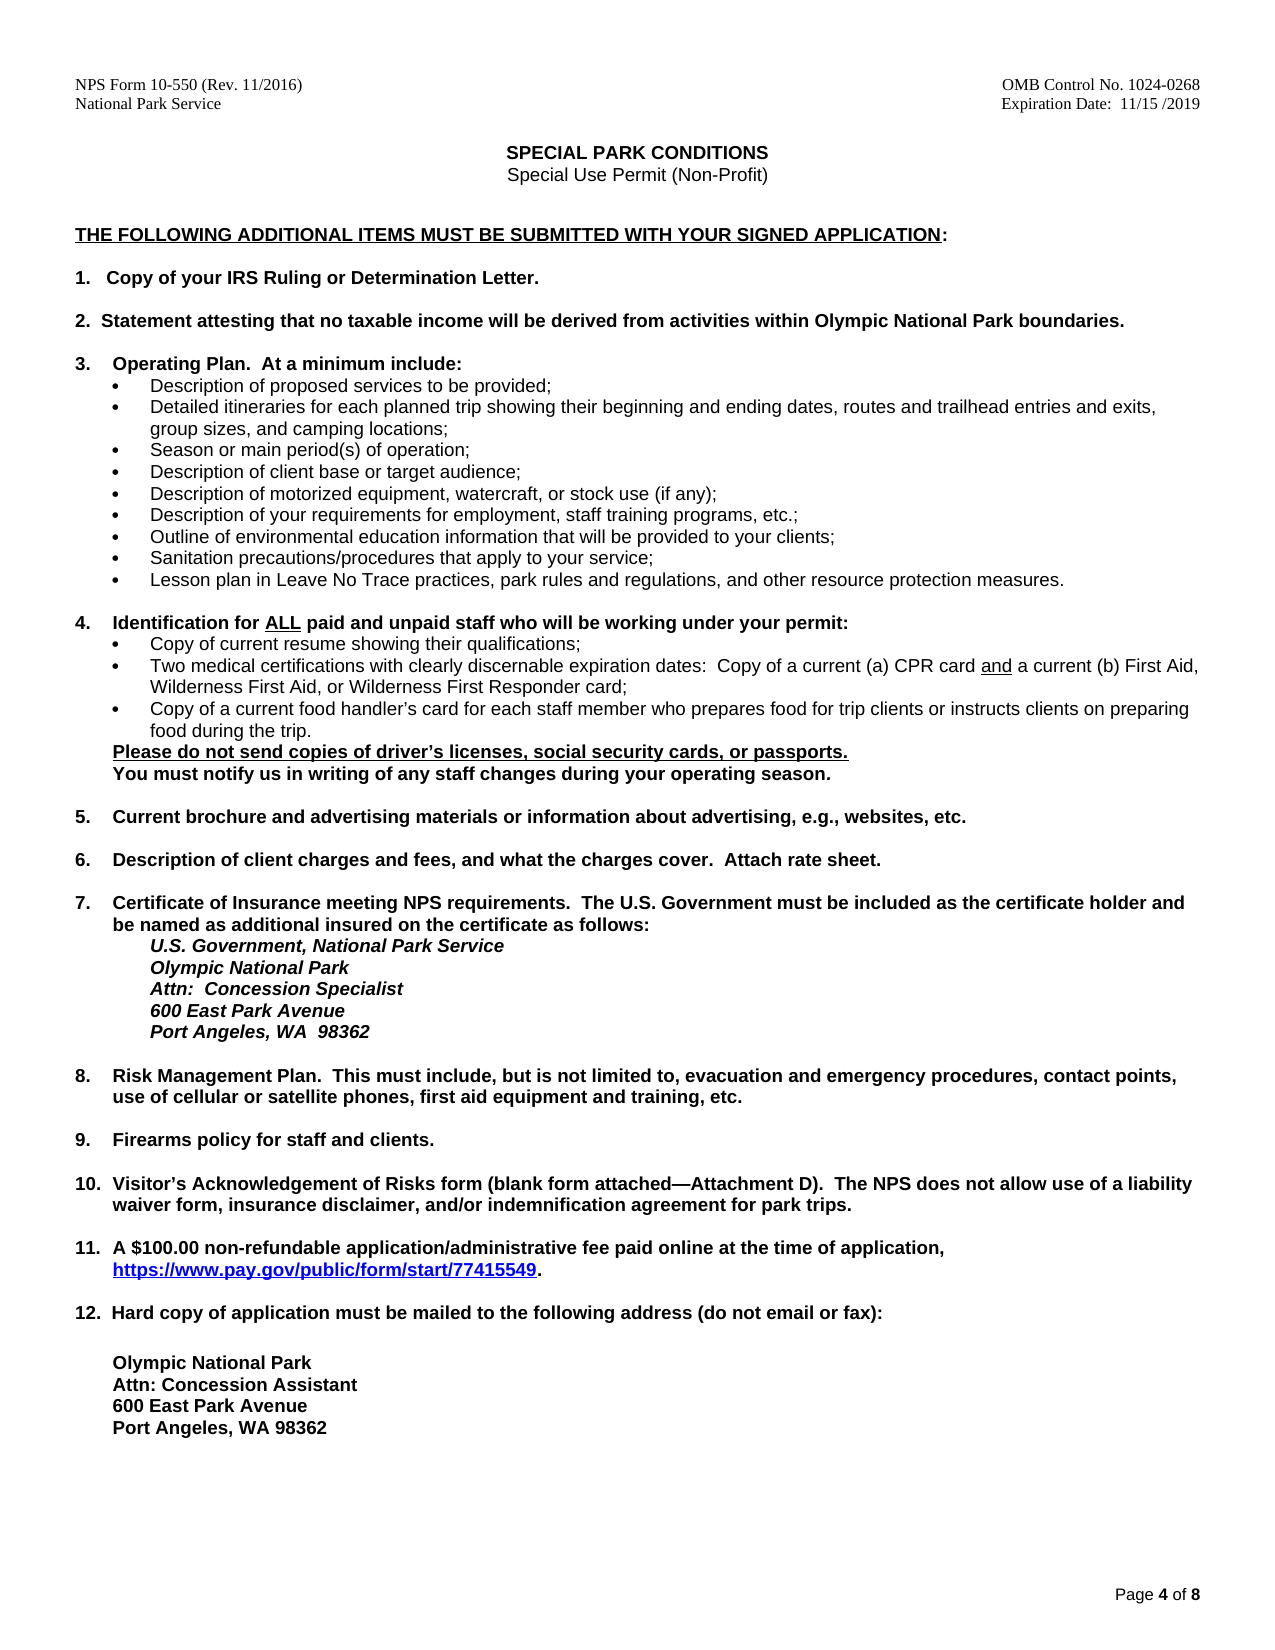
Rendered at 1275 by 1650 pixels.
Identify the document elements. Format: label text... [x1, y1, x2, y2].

list Description of proposed services to be provided; [112, 374, 1200, 396]
list Two medical certifications with clearly discernable expiration dates: Copy of a current (a) CPR card and a current (b) First Aid, Wilderness First Aid, or Wilderness First Responder card; [112, 655, 1200, 698]
list Copy of current resume showing their qualifications; [112, 633, 1200, 655]
subtitle SPECIAL PARK CONDITIONS [75, 142, 1200, 164]
text 11. A $100.00 non-refundable application/administrative fee paid online at the time of application, https://www.pay.gov/public/form/start/77415549. [75, 1237, 1200, 1280]
text 12. Hard copy of application must be mailed to the following address (do not email or fax): [75, 1302, 1200, 1323]
text 600 East Park Avenue [75, 1000, 1200, 1021]
text 5. Current brochure and advertising materials or information about advertising, e.g., websites, etc. [75, 806, 1200, 827]
text 2. Statement attesting that no taxable income will be derived from activities within Olympic National Park boundaries. [75, 310, 1200, 331]
text Please do not send copies of driver’s licenses, social security cards, or passports. [112, 741, 1200, 763]
text Port Angeles, WA 98362 [75, 1417, 1200, 1438]
text 10. Visitor’s Acknowledgement of Risks form (blank form attached—Attachment D). The NPS does not allow use of a liability waiver form, insurance disclaimer, and/or indemnification agreement for park trips. [75, 1172, 1200, 1215]
list Season or main period(s) of operation; [112, 439, 1200, 461]
list Copy of a current food handler’s card for each staff member who prepares food for trip clients or instructs clients on preparing food during the trip. [112, 698, 1200, 741]
list Detailed itineraries for each planned trip showing their beginning and ending dates, routes and trailhead entries and exits, group sizes, and camping locations; [112, 396, 1200, 439]
text 4. Identification for ALL paid and unpaid staff who will be working under your permit: [75, 612, 1200, 633]
text Attn: Concession Specialist [75, 978, 1200, 1000]
text Attn: Concession Assistant [75, 1373, 1200, 1395]
text Olympic National Park [75, 1352, 1200, 1373]
list Sanitation precautions/procedures that apply to your service; [112, 547, 1200, 568]
list Lesson plan in Leave No Trace practices, park rules and regulations, and other resource protection measures. [112, 568, 1200, 590]
list Description of your requirements for employment, staff training programs, etc.; [112, 504, 1200, 525]
text Port Angeles, WA 98362 [75, 1021, 1200, 1043]
text 9. Firearms policy for staff and clients. [75, 1129, 1200, 1151]
text Special Use Permit (Non-Profit) [75, 164, 1200, 185]
text THE FOLLOWING ADDITIONAL ITEMS MUST BE SUBMITTED WITH YOUR SIGNED APPLICATION: [75, 223, 1200, 245]
text Olympic National Park [75, 957, 1200, 978]
list Description of motorized equipment, watercraft, or stock use (if any); [112, 482, 1200, 504]
text 8. Risk Management Plan. This must include, but is not limited to, evacuation and emergency procedures, contact points, use of cellular or satellite phones, first aid equipment and training, etc. [75, 1064, 1200, 1108]
text U.S. Government, National Park Service [75, 935, 1200, 957]
text 600 East Park Avenue [75, 1395, 1200, 1417]
text 6. Description of client charges and fees, and what the charges cover. Attach rate sheet. [75, 849, 1200, 870]
text You must notify us in writing of any staff changes during your operating season. [112, 763, 1200, 784]
text 7. Certificate of Insurance meeting NPS requirements. The U.S. Government must be included as the certificate holder and be named as additional insured on the certificate as follows: [75, 892, 1200, 935]
text 3. Operating Plan. At a minimum include: [75, 353, 1200, 374]
text 1. Copy of your IRS Ruling or Determination Letter. [75, 267, 1200, 288]
list Description of client base or target audience; [112, 461, 1200, 482]
list Outline of environmental education information that will be provided to your clients; [112, 525, 1200, 547]
